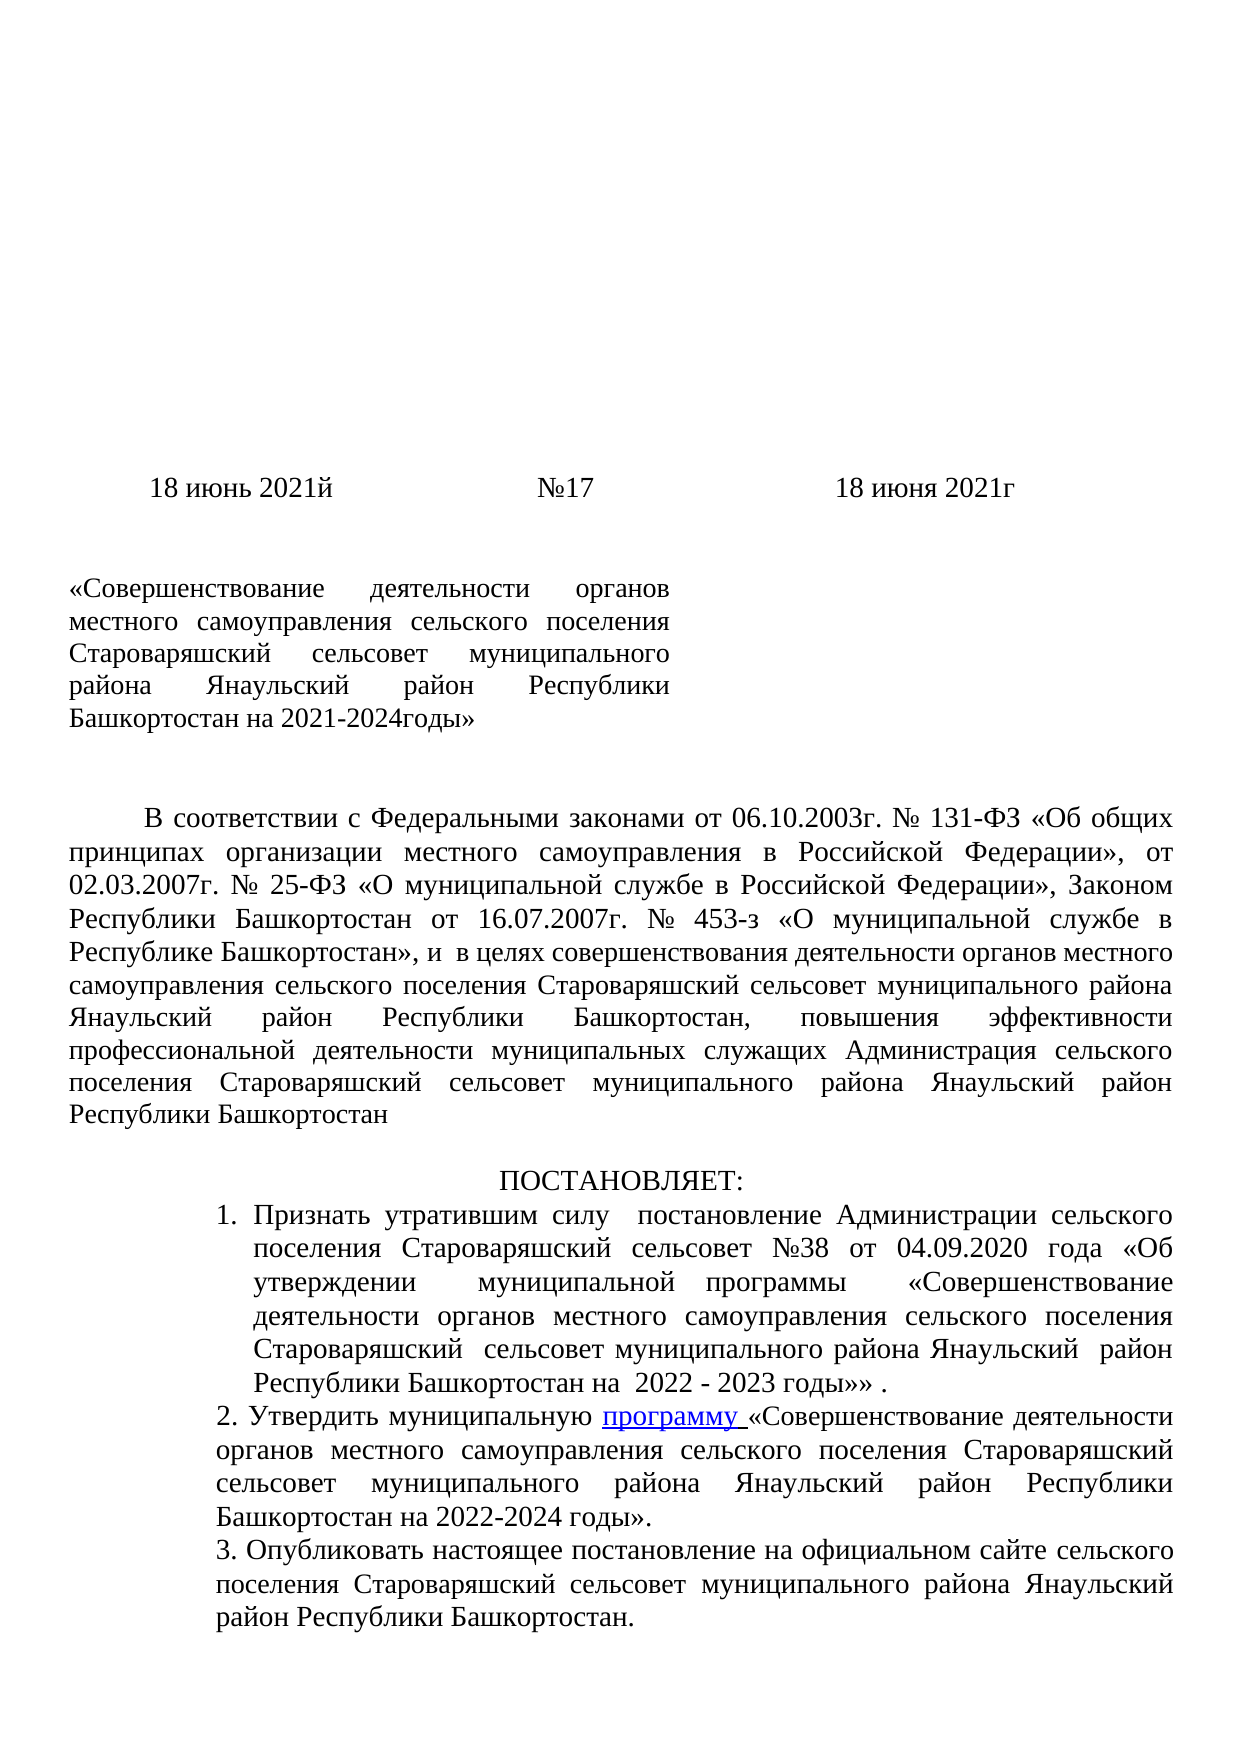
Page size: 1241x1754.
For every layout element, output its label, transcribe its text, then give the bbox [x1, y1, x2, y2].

text 3. Опубликовать настоящее постановление на официальном сайте сельского поселения Староваряшский сельсовет муниципального района Янаульский район Республики Башкортостан. [216, 1532, 1174, 1633]
text 18 июнь 2021й №17 18 июня 2021г [69, 471, 1174, 504]
text 2. Утвердить муниципальную программу «Совершенствование деятельности органов местного самоуправления сельского поселения Староваряшский сельсовет муниципального района Янаульский район Республики Башкортостан на 2022-2024 годы». [216, 1398, 1174, 1532]
text ПОСТАНОВЛЯЕТ: [69, 1163, 1174, 1197]
list Признать утратившим силу постановление Администрации сельского поселения Староваряшский сельсовет №38 от 04.09.2020 года «Об утверждении муниципальной программы «Совершенствование деятельности органов местного самоуправления сельского поселения Староваряшский сельсовет муниципального района Янаульский район Республики Башкортостан на 2022 - 2023 годы»» . [216, 1197, 1174, 1398]
text «Совершенствование деятельности органов местного самоуправления сельского поселения Староваряшский сельсовет муниципального района Янаульский район Республики Башкортостан на 2021-2024годы» [69, 571, 671, 733]
text В соответствии с Федеральными законами от 06.10.2003г. № 131-ФЗ «Об общих принципах организации местного самоуправления в Российской Федерации», от 02.03.2007г. № 25-ФЗ «О муниципальной службе в Российской Федерации», Законом Республики Башкортостан от 16.07.2007г. № 453-з «О муниципальной службе в Республике Башкортостан», и в целях совершенствования деятельности органов местного самоуправления сельского поселения Староваряшский сельсовет муниципального района Янаульский район Республики Башкортостан, повышения эффективности профессиональной деятельности муниципальных служащих Администрация сельского поселения Староваряшский сельсовет муниципального района Янаульский район Республики Башкортостан [69, 800, 1174, 1130]
